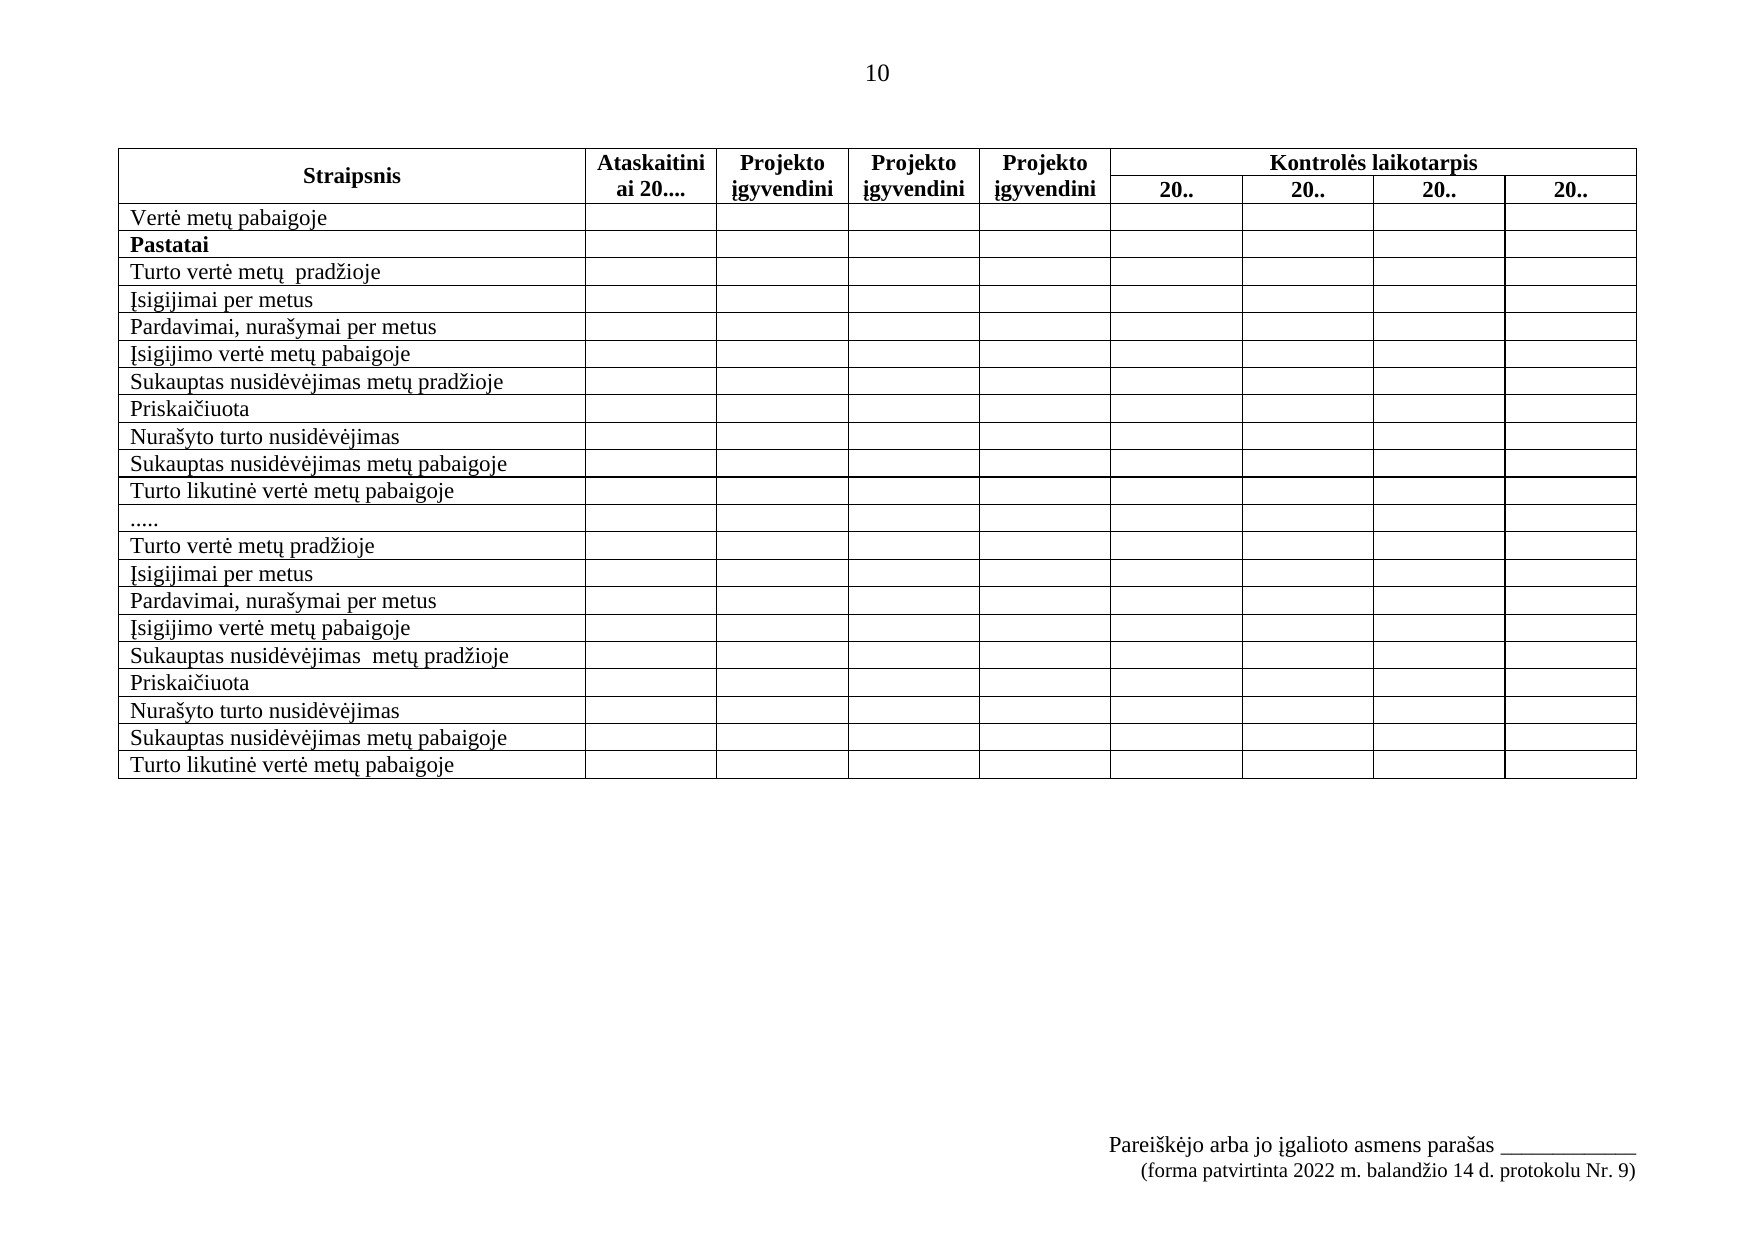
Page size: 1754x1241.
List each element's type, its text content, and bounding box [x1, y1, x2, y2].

table_cell [586, 532, 716, 559]
table_cell [1374, 204, 1504, 230]
table_cell [1506, 423, 1636, 449]
table_cell [1243, 395, 1373, 422]
table_cell [1111, 751, 1242, 778]
table_cell Įsigijimo vertė metų pabaigoje [119, 615, 585, 641]
table_cell [1111, 231, 1242, 257]
table_cell [1243, 615, 1373, 641]
table_cell Priskaičiuota [119, 395, 585, 422]
table_cell [1506, 313, 1636, 339]
table_cell [1111, 560, 1242, 586]
table_cell [1243, 724, 1373, 750]
table_cell [717, 587, 848, 613]
table_cell [717, 505, 848, 531]
table_cell [849, 368, 979, 394]
table_cell [849, 560, 979, 586]
table_cell [849, 286, 979, 312]
table_cell 20.. [1111, 176, 1242, 202]
table_cell [586, 615, 716, 641]
table_cell [1243, 258, 1373, 285]
table_cell [717, 669, 848, 696]
table_cell [1374, 313, 1504, 339]
table_cell Sukauptas nusidėvėjimas metų pradžioje [119, 642, 585, 668]
table_cell [717, 341, 848, 367]
table_cell [1374, 587, 1504, 613]
table_cell [717, 313, 848, 339]
table_cell [980, 313, 1110, 339]
table_cell [1243, 532, 1373, 559]
table_cell Turto likutinė vertė metų pabaigoje [119, 751, 585, 778]
table_cell [1374, 395, 1504, 422]
table_cell [980, 560, 1110, 586]
table_cell [717, 204, 848, 230]
table_cell [849, 423, 979, 449]
table_cell [586, 204, 716, 230]
table_cell [1111, 642, 1242, 668]
table_cell [1374, 478, 1504, 504]
table_cell [849, 450, 979, 476]
table_cell [849, 587, 979, 613]
table_cell Įsigijimai per metus [119, 560, 585, 586]
table_cell [1243, 341, 1373, 367]
table_cell [1506, 642, 1636, 668]
table_cell [849, 697, 979, 723]
table_cell Pardavimai, nurašymai per metus [119, 587, 585, 613]
table_cell [586, 478, 716, 504]
table_cell Sukauptas nusidėvėjimas metų pabaigoje [119, 450, 585, 476]
table_cell [1506, 478, 1636, 504]
table_cell [717, 231, 848, 257]
table_cell [717, 395, 848, 422]
table_header Straipsnis [119, 149, 585, 202]
table_cell [849, 669, 979, 696]
table_cell Nurašyto turto nusidėvėjimas [119, 697, 585, 723]
table_cell [1374, 368, 1504, 394]
table_cell [1243, 313, 1373, 339]
table_cell [1243, 231, 1373, 257]
table_cell [980, 450, 1110, 476]
table_cell [849, 258, 979, 285]
table_cell [980, 231, 1110, 257]
table_cell [980, 724, 1110, 750]
table_cell [849, 341, 979, 367]
table_header Ataskaitiniai 20.... metai [586, 149, 716, 202]
table_cell [1243, 478, 1373, 504]
table_cell [1506, 560, 1636, 586]
table_cell [1374, 450, 1504, 476]
table_cell [1506, 751, 1636, 778]
table_cell [980, 286, 1110, 312]
table_cell [1506, 395, 1636, 422]
table_cell [717, 532, 848, 559]
table_cell [1374, 724, 1504, 750]
table_cell [980, 615, 1110, 641]
table_cell [1506, 258, 1636, 285]
table_cell 20.. [1243, 176, 1373, 202]
table_cell [1111, 697, 1242, 723]
table_cell [717, 751, 848, 778]
table_cell [980, 423, 1110, 449]
table_cell [849, 751, 979, 778]
table_cell [1243, 286, 1373, 312]
table_cell [1111, 313, 1242, 339]
table_cell Pastatai [119, 231, 585, 257]
table_cell [849, 313, 979, 339]
table_cell [980, 258, 1110, 285]
table_cell [717, 423, 848, 449]
table_cell [717, 258, 848, 285]
table_header Projekto įgyvendinimo metai 20.. [717, 149, 848, 202]
table_cell [586, 697, 716, 723]
table_cell [1374, 286, 1504, 312]
table_cell Pardavimai, nurašymai per metus [119, 313, 585, 339]
table_cell [980, 204, 1110, 230]
table_cell [1506, 204, 1636, 230]
table_cell 20.. [1506, 176, 1636, 202]
table_cell [1243, 505, 1373, 531]
table_cell [1374, 341, 1504, 367]
table_cell [980, 587, 1110, 613]
table_cell [1374, 231, 1504, 257]
table_cell [1374, 697, 1504, 723]
table_cell [717, 286, 848, 312]
table_cell Turto likutinė vertė metų pabaigoje [119, 478, 585, 504]
table_cell [1111, 204, 1242, 230]
table_cell [980, 642, 1110, 668]
table_cell [586, 313, 716, 339]
table_cell [1111, 669, 1242, 696]
table_cell Turto vertė metų pradžioje [119, 532, 585, 559]
table_cell [717, 615, 848, 641]
table_cell [1243, 368, 1373, 394]
table_cell [849, 505, 979, 531]
table_cell Įsigijimo vertė metų pabaigoje [119, 341, 585, 367]
table_cell [1243, 560, 1373, 586]
table_cell [717, 560, 848, 586]
table_cell [1506, 341, 1636, 367]
table_cell [586, 231, 716, 257]
table_cell [980, 697, 1110, 723]
table_cell [1243, 450, 1373, 476]
table_cell [717, 368, 848, 394]
table_cell [1243, 697, 1373, 723]
table_cell [586, 642, 716, 668]
table_cell [586, 450, 716, 476]
table_cell [717, 642, 848, 668]
table_cell [849, 642, 979, 668]
table_cell Turto vertė metų pradžioje [119, 258, 585, 285]
table_cell [1111, 368, 1242, 394]
table_cell [1506, 450, 1636, 476]
table_cell [980, 478, 1110, 504]
table_cell [980, 368, 1110, 394]
table_cell [1111, 615, 1242, 641]
table_cell [1111, 505, 1242, 531]
table_cell [1374, 532, 1504, 559]
table_cell [1111, 258, 1242, 285]
table_cell [1374, 258, 1504, 285]
table_cell [1506, 231, 1636, 257]
table_cell [849, 532, 979, 559]
table_cell Sukauptas nusidėvėjimas metų pabaigoje [119, 724, 585, 750]
table_cell [1506, 697, 1636, 723]
table_cell 20.. [1374, 176, 1504, 202]
table_cell [849, 231, 979, 257]
table_cell [1374, 560, 1504, 586]
table_cell [586, 560, 716, 586]
table_cell [1506, 669, 1636, 696]
table_cell [717, 724, 848, 750]
table_cell [980, 532, 1110, 559]
table_cell Vertė metų pabaigoje [119, 204, 585, 230]
table_cell [1111, 587, 1242, 613]
table_cell [1243, 751, 1373, 778]
table_cell [586, 505, 716, 531]
table_cell [1374, 505, 1504, 531]
table_cell [586, 368, 716, 394]
table_cell [1111, 478, 1242, 504]
table_cell [1374, 642, 1504, 668]
table_cell [849, 724, 979, 750]
table_cell [849, 395, 979, 422]
table_cell [586, 286, 716, 312]
table_cell [586, 341, 716, 367]
table_cell [849, 615, 979, 641]
table_cell [1111, 450, 1242, 476]
table_cell [1374, 669, 1504, 696]
table_cell [586, 587, 716, 613]
table_header Kontrolės laikotarpis [1111, 149, 1636, 175]
table_cell [1111, 341, 1242, 367]
table_cell [1243, 642, 1373, 668]
table_cell [980, 341, 1110, 367]
table_cell [1111, 724, 1242, 750]
table_cell [1374, 423, 1504, 449]
table_cell [717, 697, 848, 723]
table_cell [1111, 532, 1242, 559]
table_cell [1374, 751, 1504, 778]
table_cell [1506, 724, 1636, 750]
table_cell [1111, 423, 1242, 449]
table_cell [1243, 423, 1373, 449]
table_cell [1243, 669, 1373, 696]
table_cell Nurašyto turto nusidėvėjimas [119, 423, 585, 449]
table_cell [1506, 587, 1636, 613]
table_cell [980, 751, 1110, 778]
table_cell Įsigijimai per metus [119, 286, 585, 312]
table_cell [717, 450, 848, 476]
table_cell Priskaičiuota [119, 669, 585, 696]
table_cell [586, 669, 716, 696]
table_cell [1506, 368, 1636, 394]
table_cell [1243, 587, 1373, 613]
table_cell [1111, 286, 1242, 312]
table_cell [586, 423, 716, 449]
table_cell [586, 751, 716, 778]
table_cell [849, 204, 979, 230]
table_cell [586, 724, 716, 750]
table_cell [1111, 395, 1242, 422]
table_cell [717, 478, 848, 504]
table_cell [1374, 615, 1504, 641]
table_cell [586, 395, 716, 422]
table_cell [1506, 286, 1636, 312]
table_cell Sukauptas nusidėvėjimas metų pradžioje [119, 368, 585, 394]
table_cell [1506, 615, 1636, 641]
table_cell [1506, 532, 1636, 559]
table_cell [980, 395, 1110, 422]
table_cell [1243, 204, 1373, 230]
table_cell [1506, 505, 1636, 531]
table_header Projekto įgyvendinimo metai 20.. [849, 149, 979, 202]
table_cell [980, 669, 1110, 696]
table_cell [849, 478, 979, 504]
table_header Projekto įgyvendinimo metai 20.. [980, 149, 1110, 202]
table_cell [586, 258, 716, 285]
table_cell ..... [119, 505, 585, 531]
table_cell [980, 505, 1110, 531]
